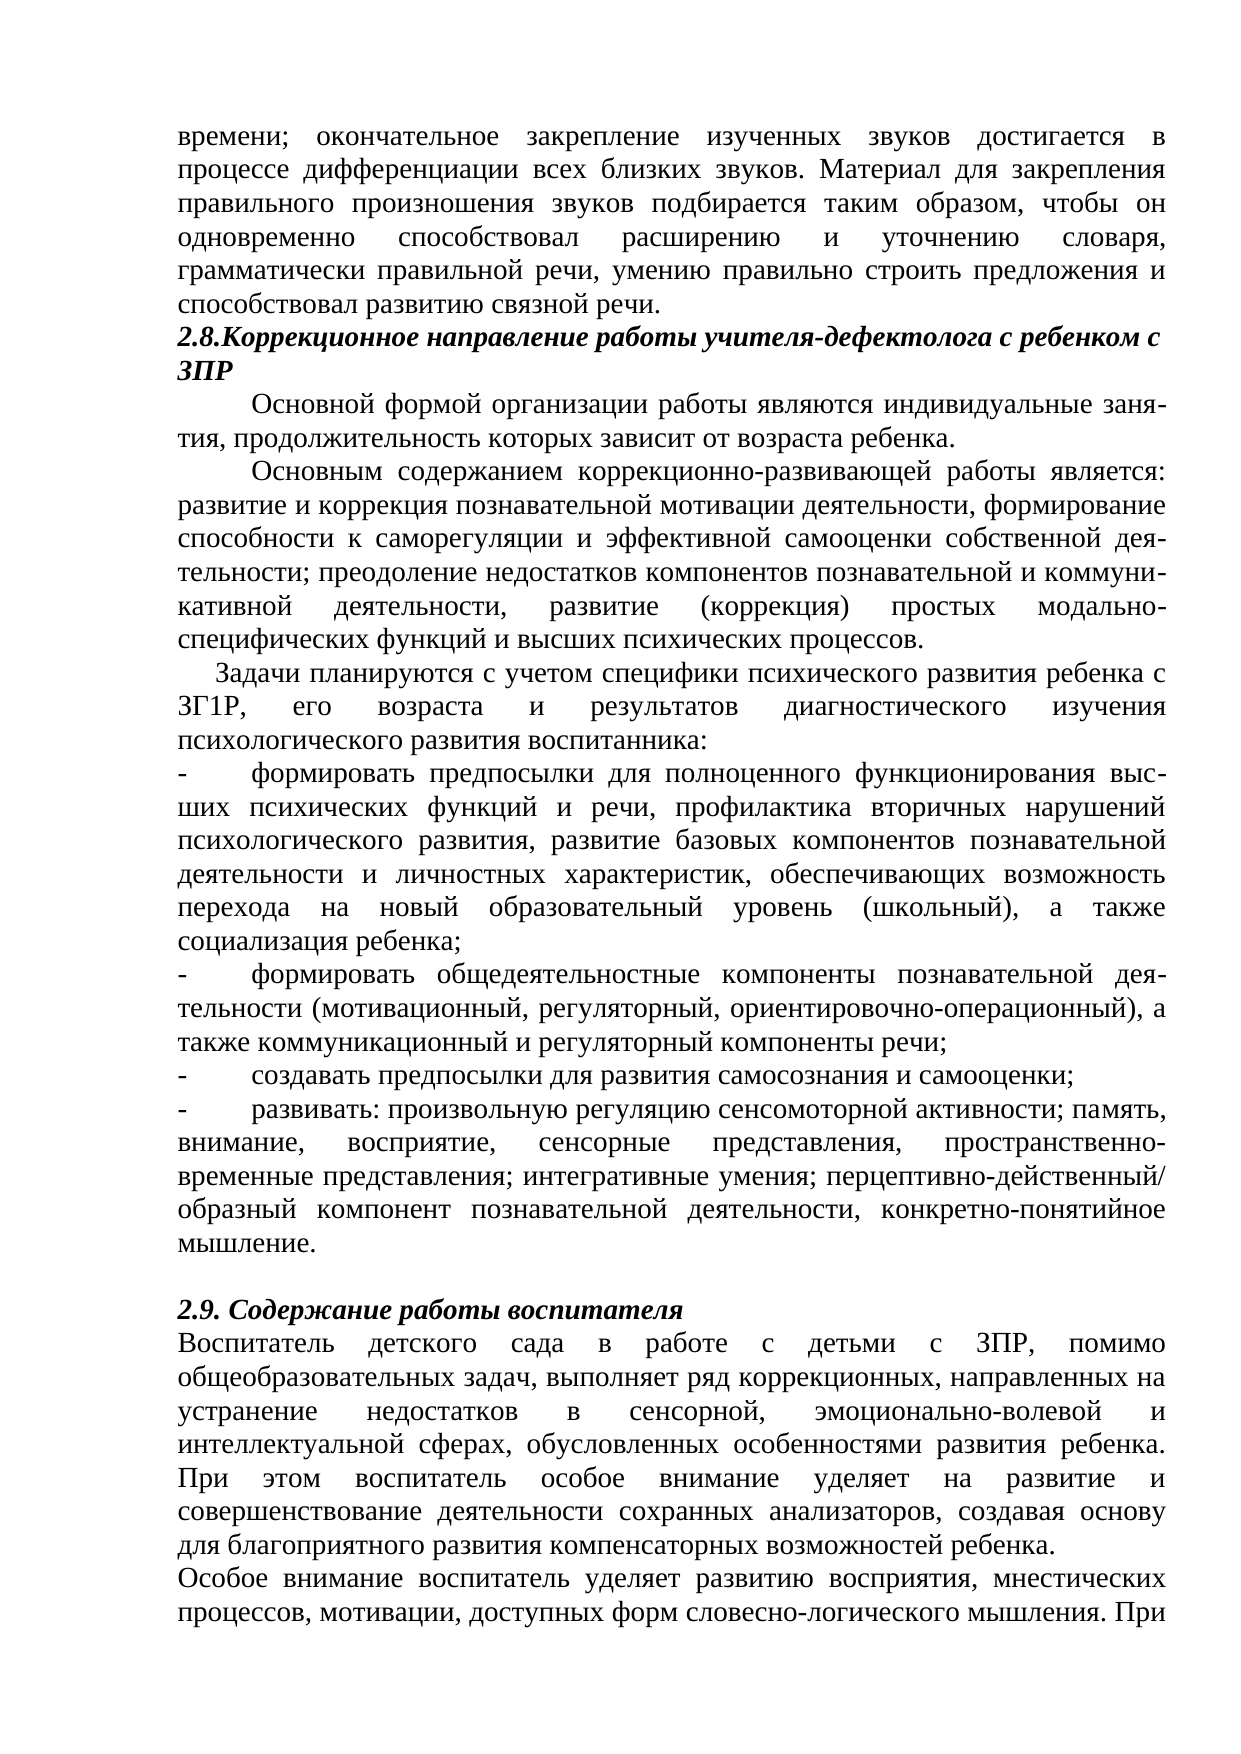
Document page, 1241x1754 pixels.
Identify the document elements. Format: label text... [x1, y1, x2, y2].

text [177, 118, 1167, 319]
text Основной формой организации работы являются индивидуальные занятия, продолжительность которых зависит от возраста ребенка. [177, 386, 1167, 453]
text - развивать: произвольную регуляцию сенсомоторной активности; память, внимание, восприятие, сенсорные представления, пространственно- временные представления; интегративные умения; перцептивно-действенный/ образный компонент познавательной деятельности, конкретно-понятийное мышление. [177, 1091, 1167, 1258]
text 2.8.Коррекционное направление работы учителя-дефектолога с ребенком с ЗПР [177, 319, 1167, 386]
text 2.9. Содержание работы воспитателя [177, 1292, 1167, 1326]
text Задачи планируются с учетом специфики психического развития ребенка с ЗГ1Р, его возраста и результатов диагностического изучения психологического развития воспитанника: [177, 655, 1167, 755]
text Основным содержанием коррекционно-развивающей работы является: развитие и коррекция познавательной мотивации деятельности, формирование способности к саморегуляции и эффективной самооценки собственной деятельности; преодоление недостатков компонентов познавательной и коммуникативной деятельности, развитие (коррекция) простых модальноспецифических функций и высших психических процессов. [177, 453, 1167, 655]
text Воспитатель детского сада в работе с детьми с ЗПР, помимо общеобразовательных задач, выполняет ряд коррекционных, направленных на устранение недостатков в сенсорной, эмоционально-волевой и интеллектуальной сферах, обусловленных особенностями развития ребенка. При этом воспитатель особое внимание уделяет на развитие и совершенствование деятельности сохранных анализаторов, создавая основу для благоприятного развития компенсаторных возможностей ребенка. [177, 1326, 1167, 1560]
text - создавать предпосылки для развития самосознания и самооценки; [177, 1057, 1167, 1091]
text - формировать предпосылки для полноценного функционирования высших психических функций и речи, профилактика вторичных нарушений психологического развития, развитие базовых компонентов познавательной деятельности и личностных характеристик, обеспечивающих возможность перехода на новый образовательный уровень (школьный), а также социализация ребенка; [177, 755, 1167, 957]
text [177, 1560, 1167, 1627]
text - формировать общедеятельностные компоненты познавательной деятельности (мотивационный, регуляторный, ориентировочно-операционный), а также коммуникационный и регуляторный компоненты речи; [177, 957, 1167, 1057]
